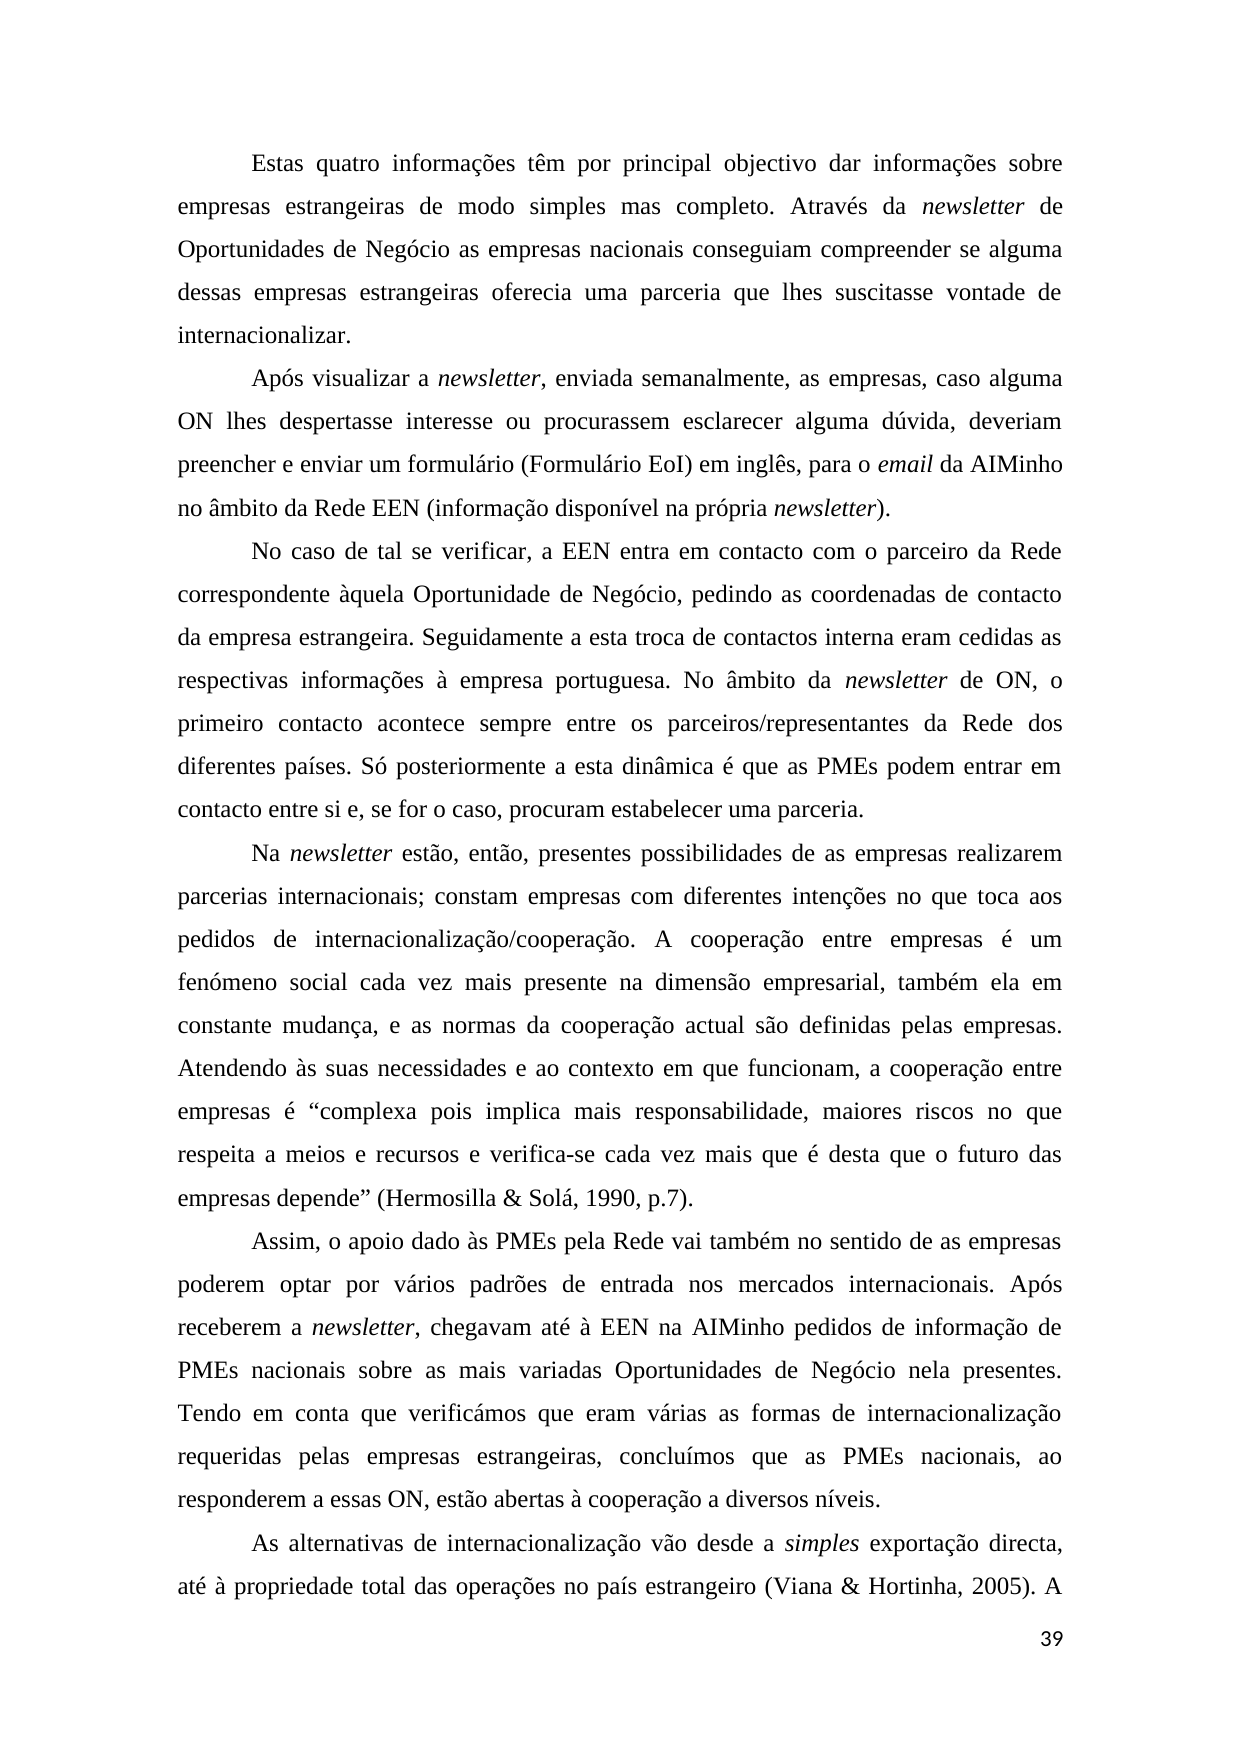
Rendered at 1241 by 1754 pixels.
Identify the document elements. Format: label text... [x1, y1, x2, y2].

text Na newsletter estão, então, presentes possibilidades de as empresas realizarem parcerias internacionais; constam empresas com diferentes intenções no que toca aos pedidos de internacionalização/cooperação. A cooperação entre empresas é um fenómeno social cada vez mais presente na dimensão empresarial, também ela em constante mudança, e as normas da cooperação actual são definidas pelas empresas. Atendendo às suas necessidades e ao contexto em que funcionam, a cooperação entre empresas é “complexa pois implica mais responsabilidade, maiores riscos no que respeita a meios e recursos e verifica-se cada vez mais que é desta que o futuro das empresas depende” (Hermosilla & Solá, 1990, p.7). [177, 838, 1063, 1211]
text Após visualizar a newsletter, enviada semanalmente, as empresas, caso alguma ON lhes despertasse interesse ou procurassem esclarecer alguma dúvida, deveriam preencher e enviar um formulário (Formulário EoI) em inglês, para o email da AIMinho no âmbito da Rede EEN (informação disponível na própria newsletter). [177, 363, 1063, 521]
text No caso de tal se verificar, a EEN entra em contacto com o parceiro da Rede correspondente àquela Oportunidade de Negócio, pedindo as coordenadas de contacto da empresa estrangeira. Seguidamente a esta troca de contactos interna eram cedidas as respectivas informações à empresa portuguesa. No âmbito da newsletter de ON, o primeiro contacto acontece sempre entre os parceiros/representantes da Rede dos diferentes países. Só posteriormente a esta dinâmica é que as PMEs podem entrar em contacto entre si e, se for o caso, procuram estabelecer uma parceria. [177, 536, 1063, 823]
text Estas quatro informações têm por principal objectivo dar informações sobre empresas estrangeiras de modo simples mas completo. Através da newsletter de Oportunidades de Negócio as empresas nacionais conseguiam compreender se alguma dessas empresas estrangeiras oferecia uma parceria que lhes suscitasse vontade de internacionalizar. [177, 148, 1063, 349]
text Assim, o apoio dado às PMEs pela Rede vai também no sentido de as empresas poderem optar por vários padrões de entrada nos mercados internacionais. Após receberem a newsletter, chegavam até à EEN na AIMinho pedidos de informação de PMEs nacionais sobre as mais variadas Oportunidades de Negócio nela presentes. Tendo em conta que verificámos que eram várias as formas de internacionalização requeridas pelas empresas estrangeiras, concluímos que as PMEs nacionais, ao responderem a essas ON, estão abertas à cooperação a diversos níveis. [177, 1226, 1063, 1513]
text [177, 1528, 1063, 1599]
